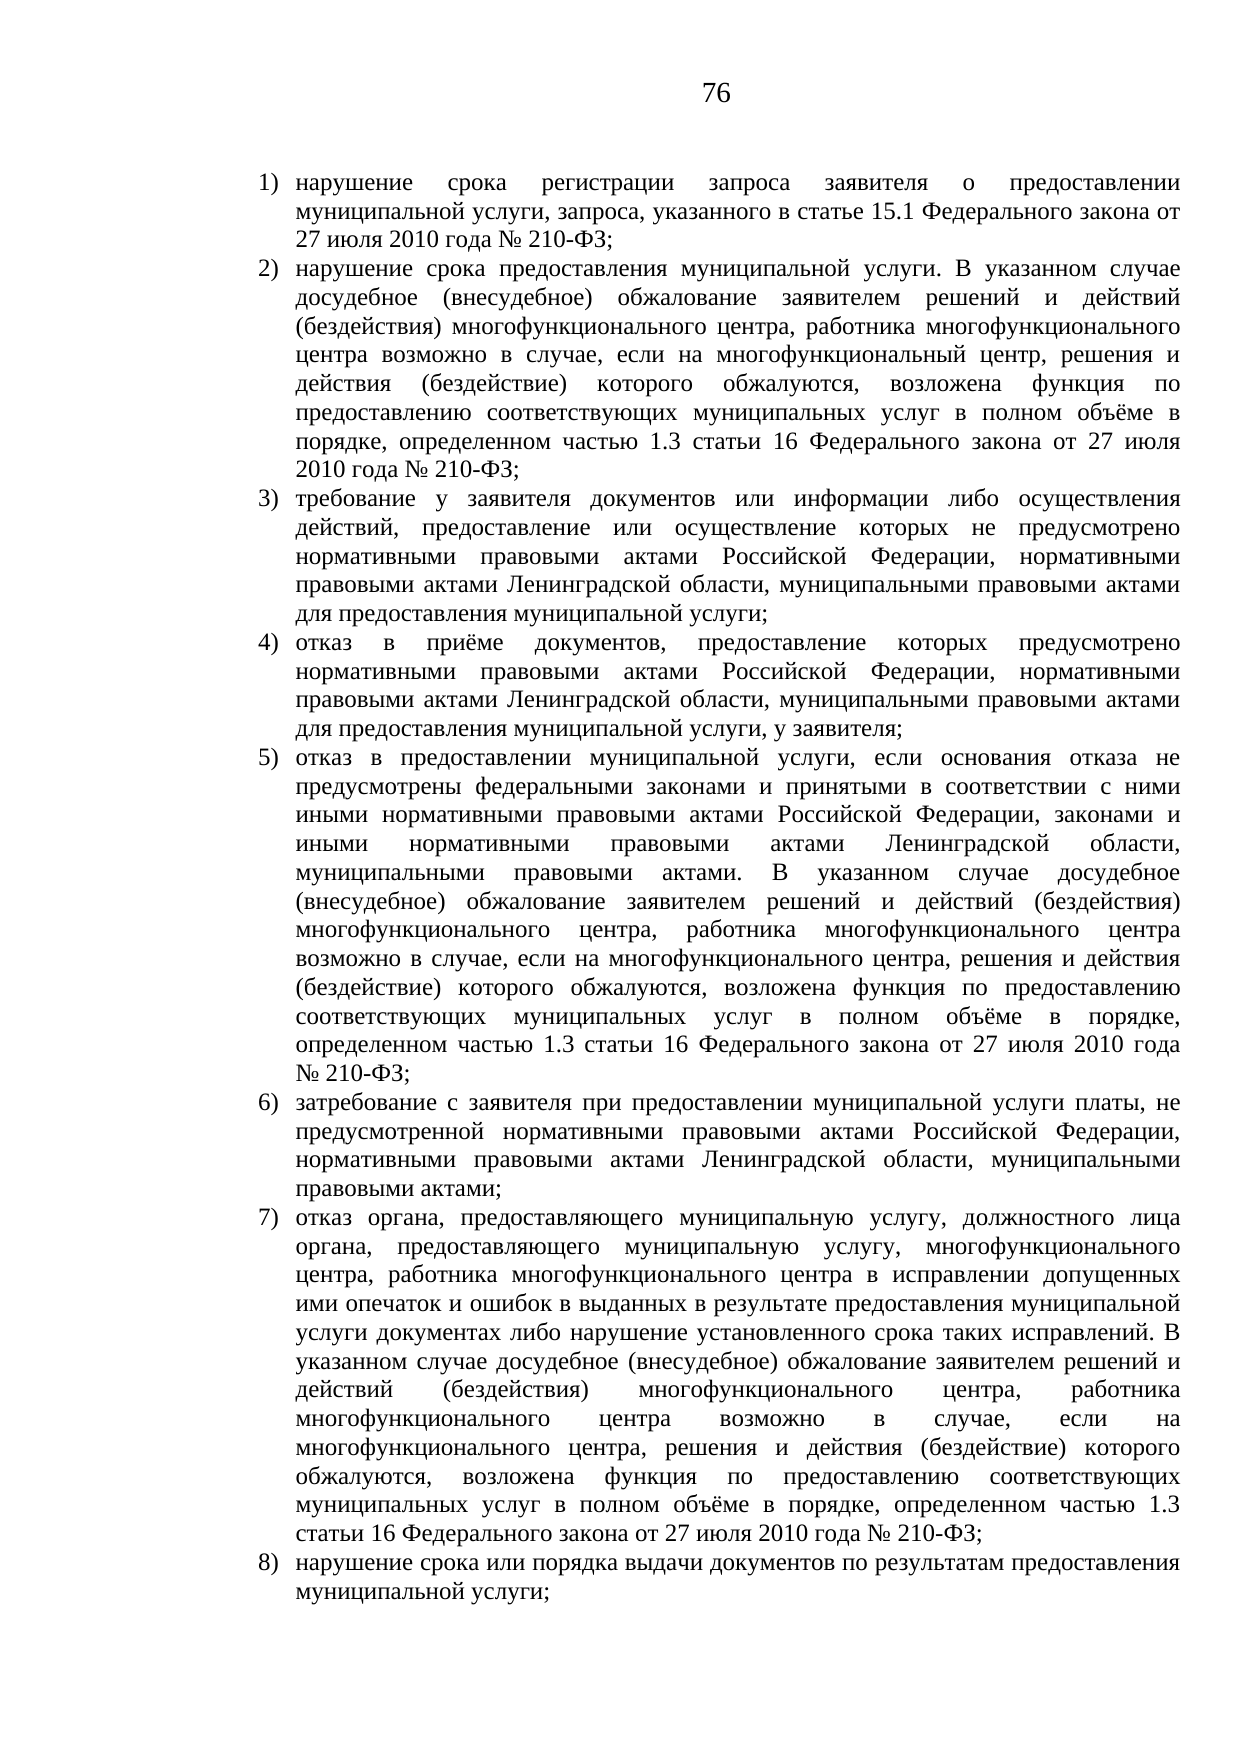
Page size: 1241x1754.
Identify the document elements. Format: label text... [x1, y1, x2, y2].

list нарушение срока предоставления муниципальной услуги. В указанном случае досудебное (внесудебное) обжалование заявителем решений и действий (бездействия) многофункционального центра, работника многофункционального центра возможно в случае, если на многофункциональный центр, решения и действия (бездействие) которого обжалуются, возложена функция по предоставлению соответствующих муниципальных услуг в полном объёме в порядке, определенном частью 1.3 статьи 16 Федерального закона от 27 июля 2010 года № 210-ФЗ; [258, 253, 1181, 483]
list отказ в предоставлении муниципальной услуги, если основания отказа не предусмотрены федеральными законами и принятыми в соответствии с ними иными нормативными правовыми актами Российской Федерации, законами и иными нормативными правовыми актами Ленинградской области, муниципальными правовыми актами. В указанном случае досудебное (внесудебное) обжалование заявителем решений и действий (бездействия) многофункционального центра, работника многофункционального центра возможно в случае, если на многофункционального центра, решения и действия (бездействие) которого обжалуются, возложена функция по предоставлению соответствующих муниципальных услуг в полном объёме в порядке, определенном частью 1.3 статьи 16 Федерального закона от 27 июля 2010 года № 210-ФЗ; [258, 742, 1181, 1087]
list отказ в приёме документов, предоставление которых предусмотрено нормативными правовыми актами Российской Федерации, нормативными правовыми актами Ленинградской области, муниципальными правовыми актами для предоставления муниципальной услуги, у заявителя; [258, 627, 1181, 742]
list затребование с заявителя при предоставлении муниципальной услуги платы, не предусмотренной нормативными правовыми актами Российской Федерации, нормативными правовыми актами Ленинградской области, муниципальными правовыми актами; [258, 1087, 1181, 1202]
list отказ органа, предоставляющего муниципальную услугу, должностного лица органа, предоставляющего муниципальную услугу, многофункционального центра, работника многофункционального центра в исправлении допущенных ими опечаток и ошибок в выданных в результате предоставления муниципальной услуги документах либо нарушение установленного срока таких исправлений. В указанном случае досудебное (внесудебное) обжалование заявителем решений и действий (бездействия) многофункционального центра, работника многофункционального центра возможно в случае, если на многофункционального центра, решения и действия (бездействие) которого обжалуются, возложена функция по предоставлению соответствующих муниципальных услуг в полном объёме в порядке, определенном частью 1.3 статьи 16 Федерального закона от 27 июля 2010 года № 210-ФЗ; [258, 1202, 1181, 1547]
list требование у заявителя документов или информации либо осуществления действий, предоставление или осуществление которых не предусмотрено нормативными правовыми актами Российской Федерации, нормативными правовыми актами Ленинградской области, муниципальными правовыми актами для предоставления муниципальной услуги; [258, 483, 1181, 627]
list нарушение срока регистрации запроса заявителя о предоставлении муниципальной услуги, запроса, указанного в статье 15.1 Федерального закона от 27 июля 2010 года № 210-ФЗ; [258, 167, 1181, 253]
list нарушение срока или порядка выдачи документов по результатам предоставления муниципальной услуги; [258, 1547, 1181, 1604]
